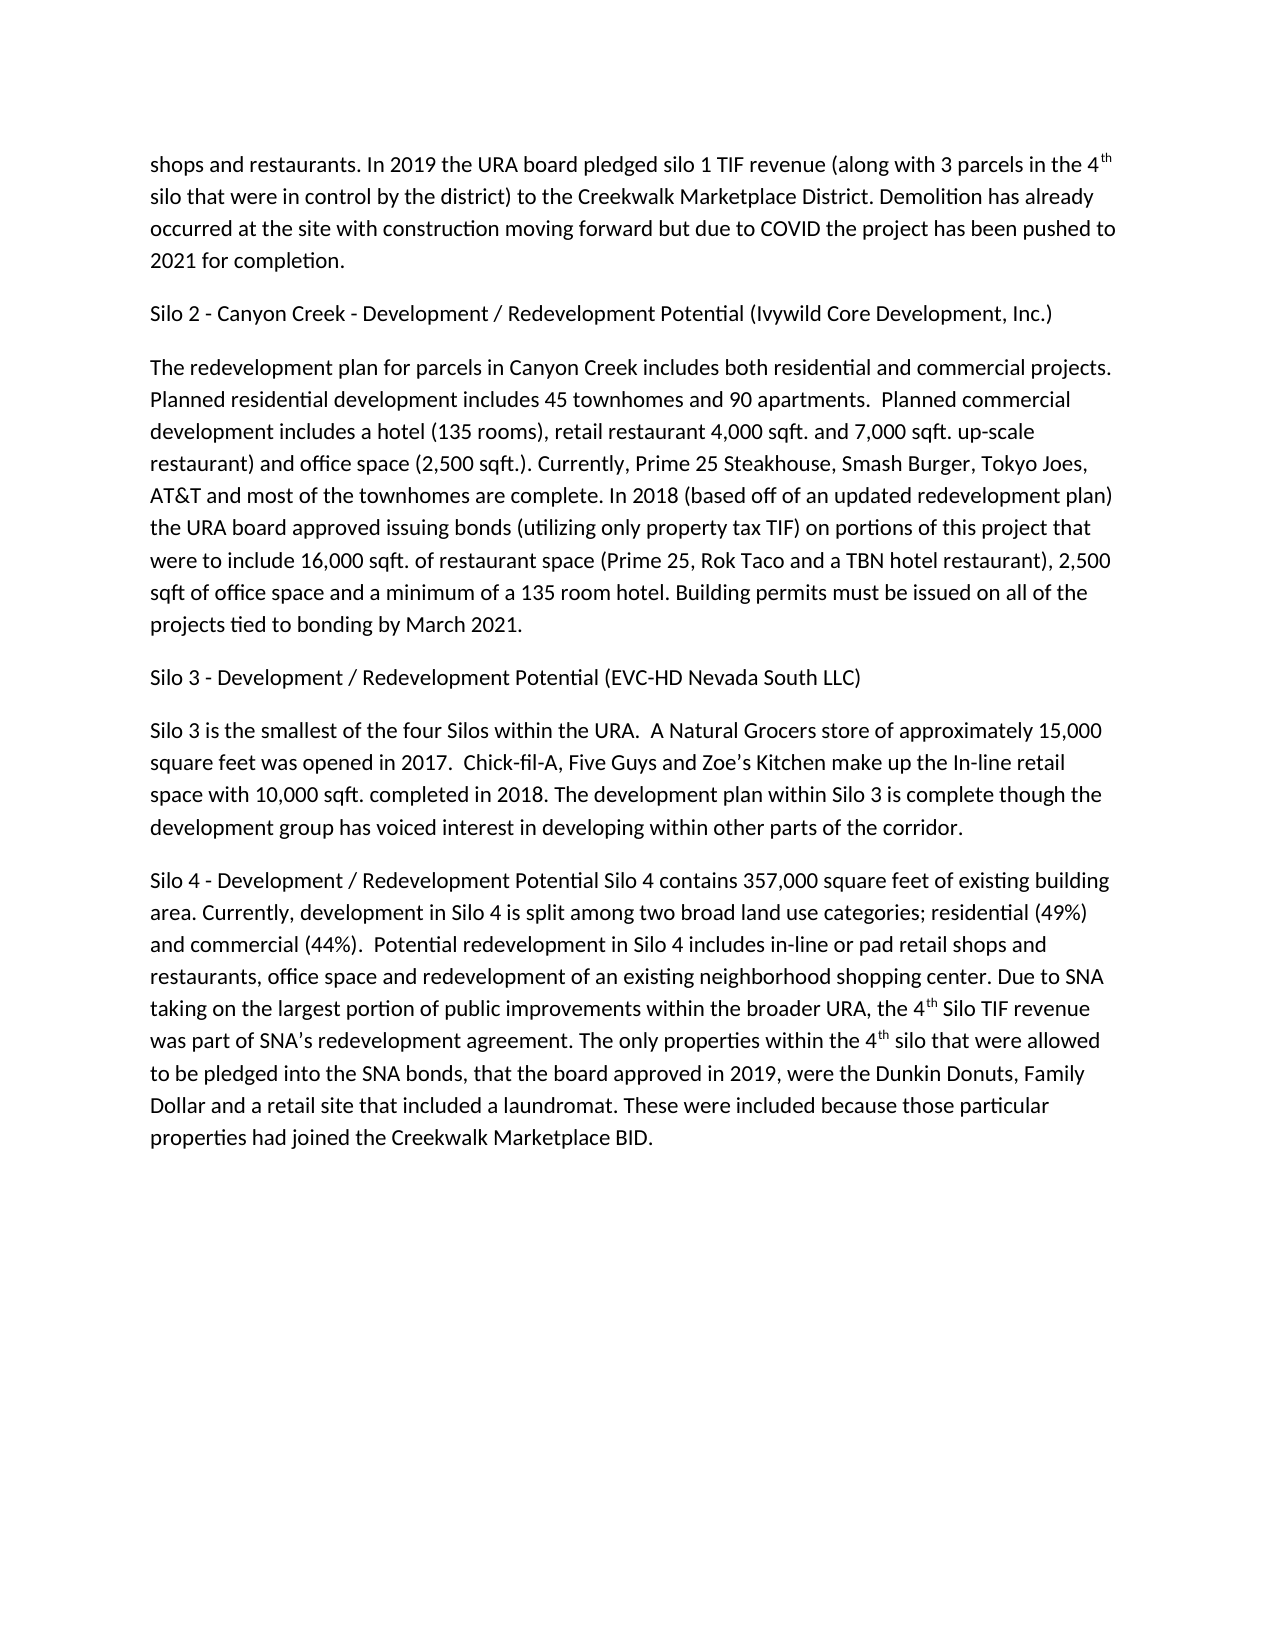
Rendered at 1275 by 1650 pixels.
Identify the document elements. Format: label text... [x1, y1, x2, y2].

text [150, 150, 1125, 274]
text Silo 3 - Development / Redevelopment Potential (EVC-HD Nevada South LLC) [150, 663, 1125, 691]
text Silo 3 is the smallest of the four Silos within the URA. A Natural Grocers store of approximately 15,000 square feet was opened in 2017. Chick-fil-A, Five Guys and Zoe’s Kitchen make up the In-line retail space with 10,000 sqft. completed in 2018. The development plan within Silo 3 is complete though the development group has voiced interest in developing within other parts of the corridor. [150, 716, 1125, 841]
text Silo 2 - Canyon Creek - Development / Redevelopment Potential (Ivywild Core Development, Inc.) [150, 299, 1125, 328]
text The redevelopment plan for parcels in Canyon Creek includes both residential and commercial projects. Planned residential development includes 45 townhomes and 90 apartments. Planned commercial development includes a hotel (135 rooms), retail restaurant 4,000 sqft. and 7,000 sqft. up-scale restaurant) and office space (2,500 sqft.). Currently, Prime 25 Steakhouse, Smash Burger, Tokyo Joes, AT&T and most of the townhomes are complete. In 2018 (based off of an updated redevelopment plan) the URA board approved issuing bonds (utilizing only property tax TIF) on portions of this project that were to include 16,000 sqft. of restaurant space (Prime 25, Rok Taco and a TBN hotel restaurant), 2,500 sqft of office space and a minimum of a 135 room hotel. Building permits must be issued on all of the projects tied to bonding by March 2021. [150, 353, 1125, 638]
text Silo 4 - Development / Redevelopment Potential Silo 4 contains 357,000 square feet of existing building area. Currently, development in Silo 4 is split among two broad land use categories; residential (49%) and commercial (44%). Potential redevelopment in Silo 4 includes in-line or pad retail shops and restaurants, office space and redevelopment of an existing neighborhood shopping center. Due to SNA taking on the largest portion of public improvements within the broader URA, the 4th Silo TIF revenue was part of SNA’s redevelopment agreement. The only properties within the 4th silo that were allowed to be pledged into the SNA bonds, that the board approved in 2019, were the Dunkin Donuts, Family Dollar and a retail site that included a laundromat. These were included because those particular properties had joined the Creekwalk Marketplace BID. [150, 866, 1125, 1151]
